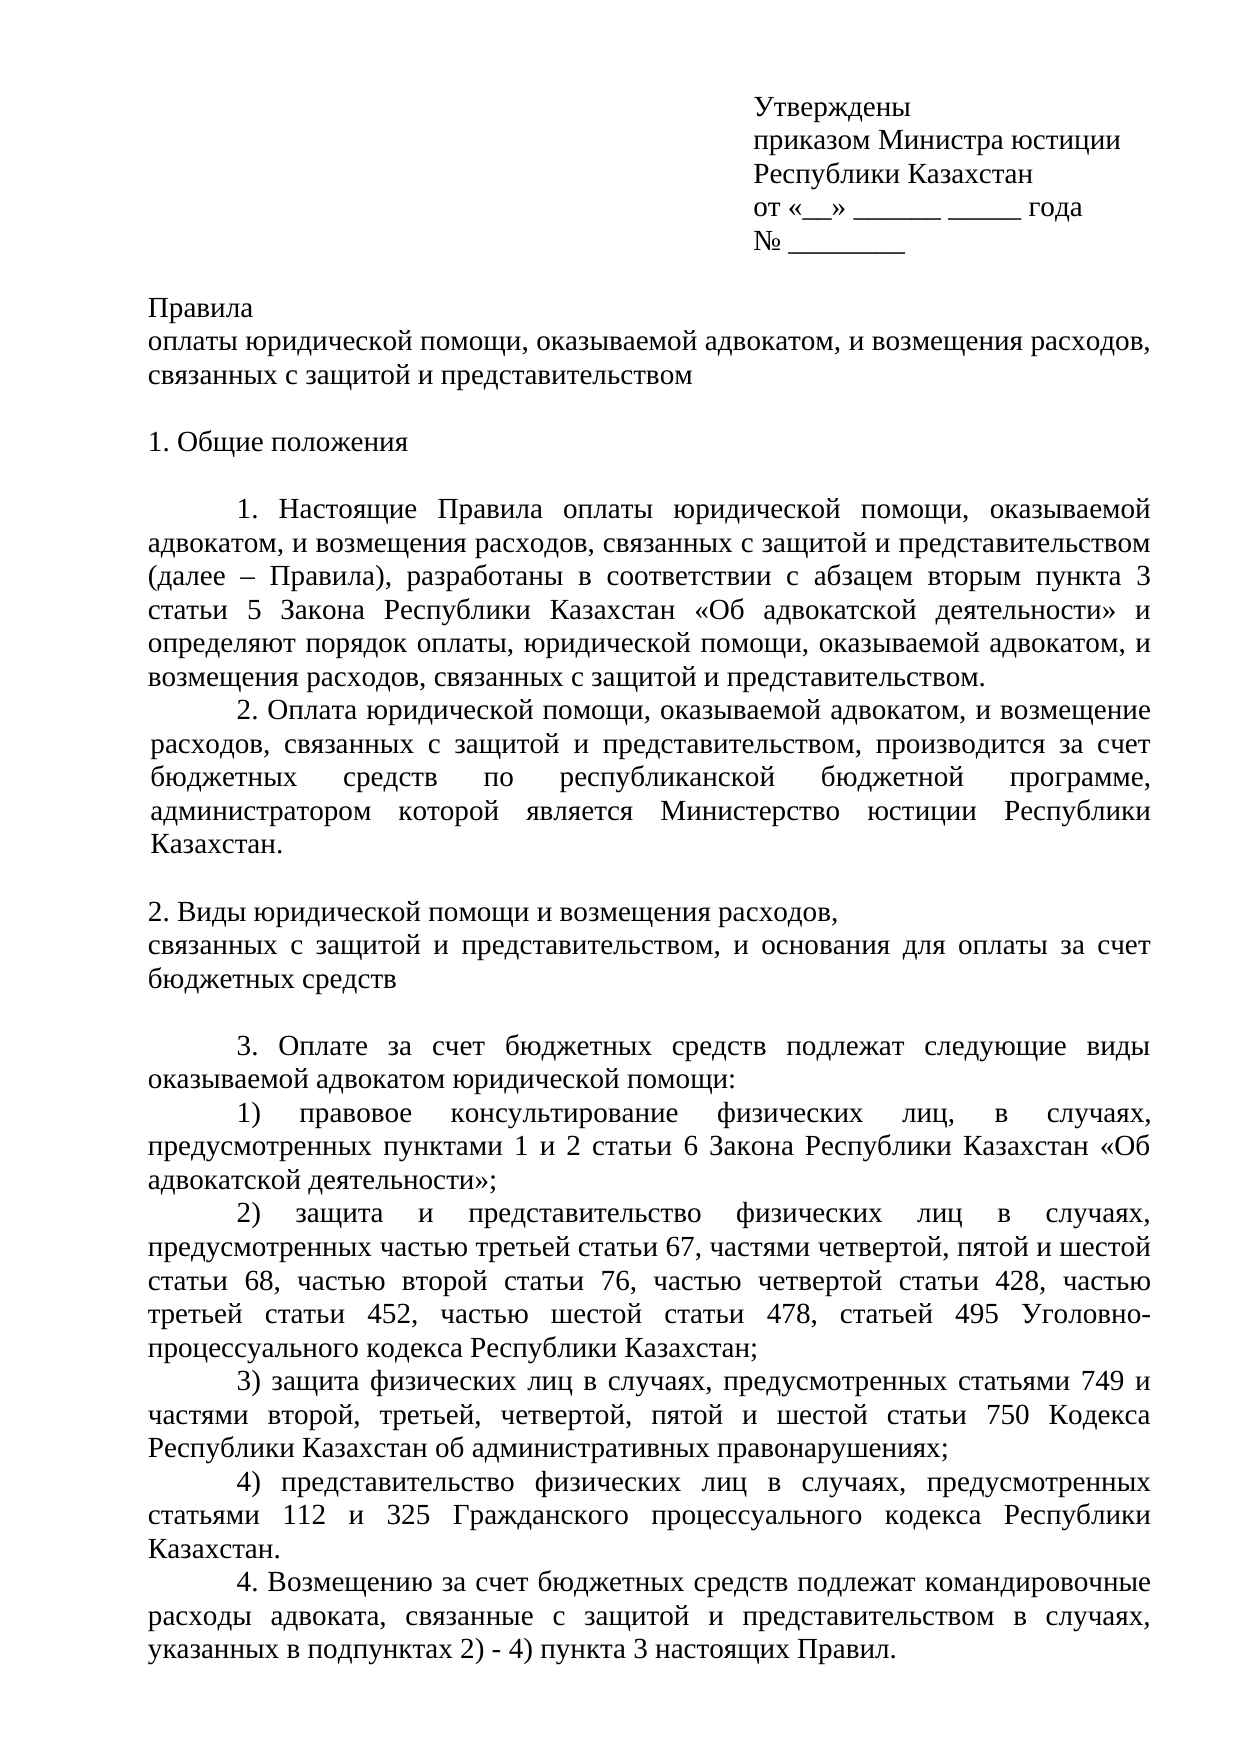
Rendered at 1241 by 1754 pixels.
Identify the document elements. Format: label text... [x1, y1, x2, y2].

text Республики Казахстан [753, 156, 1152, 189]
text 3. Оплате за счет бюджетных средств подлежат следующие виды оказываемой адвокатом юридической помощи: [148, 1028, 1152, 1095]
text связанных с защитой и представительством, и основания для оплаты за счет бюджетных средств [148, 927, 1152, 994]
text Утверждены [753, 89, 1152, 122]
text приказом Министра юстиции [753, 122, 1152, 156]
text 1) правовое консультирование физических лиц, в случаях, предусмотренных пунктами 1 и 2 статьи 6 Закона Республики Казахстан «Об адвокатской деятельности»; [148, 1095, 1152, 1196]
text 2. Оплата юридической помощи, оказываемой адвокатом, и возмещение расходов, связанных с защитой и представительством, производится за счет бюджетных средств по республиканской бюджетной программе, администратором которой является Министерство юстиции Республики Казахстан. [150, 692, 1152, 860]
text № ________ [753, 223, 1152, 256]
text 3) защита физических лиц в случаях, предусмотренных статьями 749 и частями второй, третьей, четвертой, пятой и шестой статьи 750 Кодекса Республики Казахстан об административных правонарушениях; [148, 1363, 1152, 1464]
text оплаты юридической помощи, оказываемой адвокатом, и возмещения расходов, связанных с защитой и представительством [148, 323, 1152, 391]
text 4) представительство физических лиц в случаях, предусмотренных статьями 112 и 325 Гражданского процессуального кодекса Республики Казахстан. [148, 1464, 1152, 1564]
text 1. Настоящие Правила оплаты юридической помощи, оказываемой адвокатом, и возмещения расходов, связанных с защитой и представительством (далее – Правила), разработаны в соответствии с абзацем вторым пункта 3 статьи 5 Закона Республики Казахстан «Об адвокатской деятельности» и определяют порядок оплаты, юридической помощи, оказываемой адвокатом, и возмещения расходов, связанных с защитой и представительством. [148, 491, 1152, 692]
text от «__» ______ _____ года [753, 189, 1152, 223]
text Правила [148, 290, 1152, 323]
text 1. Общие положения [148, 424, 1152, 458]
text 2) защита и представительство физических лиц в случаях, предусмотренных частью третьей статьи 67, частями четвертой, пятой и шестой статьи 68, частью второй статьи 76, частью четвертой статьи 428, частью третьей статьи 452, частью шестой статьи 478, статьей 495 Уголовно-процессуального кодекса Республики Казахстан; [148, 1196, 1152, 1363]
text 4. Возмещению за счет бюджетных средств подлежат командировочные расходы адвоката, связанные с защитой и представительством в случаях, указанных в подпунктах 2) - 4) пункта 3 настоящих Правил. [148, 1564, 1152, 1665]
text 2. Виды юридической помощи и возмещения расходов, [148, 894, 1152, 927]
